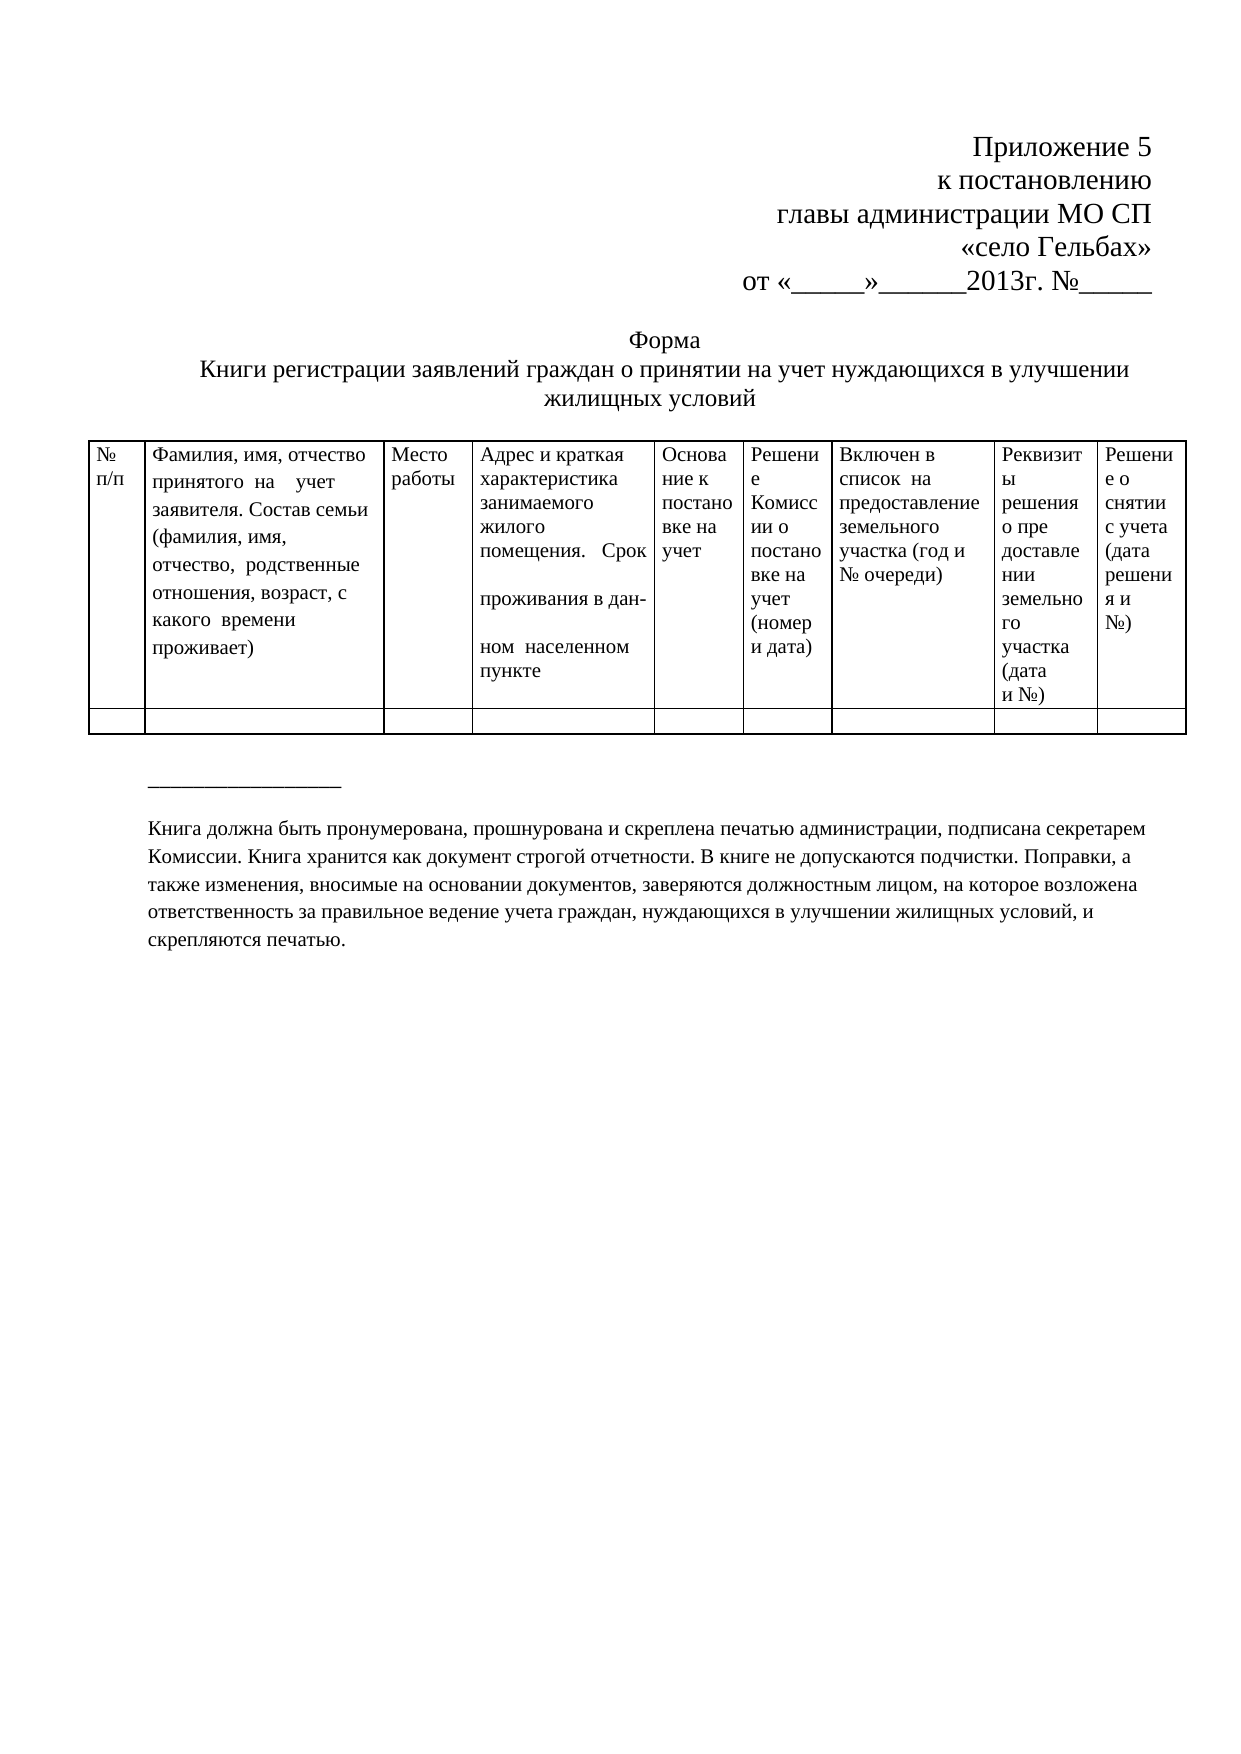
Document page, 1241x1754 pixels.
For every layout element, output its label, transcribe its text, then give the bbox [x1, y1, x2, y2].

table_cell [90, 709, 144, 733]
table_header Решение Комиссии о постановке на учет (номер и дата) [744, 442, 831, 707]
subtitle Форма [148, 325, 1152, 354]
table_header Включен в список на предоставление земельного участка (год и № очереди) [833, 442, 994, 707]
table_header № п/п [90, 442, 144, 707]
table_cell [655, 709, 743, 733]
table_cell [1098, 709, 1185, 733]
table_header Решение о снятии с учета (дата решения и №) [1098, 442, 1185, 707]
subtitle Книги регистрации заявлений граждан о принятии на учет нуждающихся в улучшении жилищных условий [148, 354, 1152, 411]
table_cell [744, 709, 831, 733]
table_header Основание к постановке на учет [655, 442, 743, 707]
table_cell [995, 709, 1097, 733]
subtitle «село Гельбах» [148, 229, 1152, 263]
table_header Место работы [385, 442, 472, 707]
table_header Адрес и краткая характеристика занимаемого жилого помещения. Срок проживания в дан- ном населенном пункте [473, 442, 654, 707]
text Книга должна быть пронумерована, прошнурована и скреплена печатью администрации, подписана секретарем Комиссии. Книга хранится как документ строгой отчетности. В книге не допускаются подчистки. Поправки, а также изменения, вносимые на основании документов, заверяются должностным лицом, на которое возложена ответственность за правильное ведение учета граждан, нуждающихся в улучшении жилищных условий, и скрепляются печатью. [148, 816, 1152, 951]
table_cell [833, 709, 994, 733]
table_header Реквизиты решения о пре доставлении земельного участка (дата и №) [995, 442, 1097, 707]
subtitle Приложение 5 [148, 129, 1152, 162]
subtitle к постановлению [148, 162, 1152, 196]
subtitle главы администрации МО СП [148, 196, 1152, 229]
table_cell [385, 709, 472, 733]
table_cell [473, 709, 654, 733]
table_header Фамилия, имя, отчество принятого на учет заявителя. Состав семьи (фамилия, имя, отчество, родственные отношения, возраст, с какого времени проживает) [146, 442, 383, 707]
table_cell [146, 709, 383, 733]
text _________________ [148, 763, 1152, 791]
subtitle от «_____»______2013г. №_____ [148, 263, 1152, 296]
